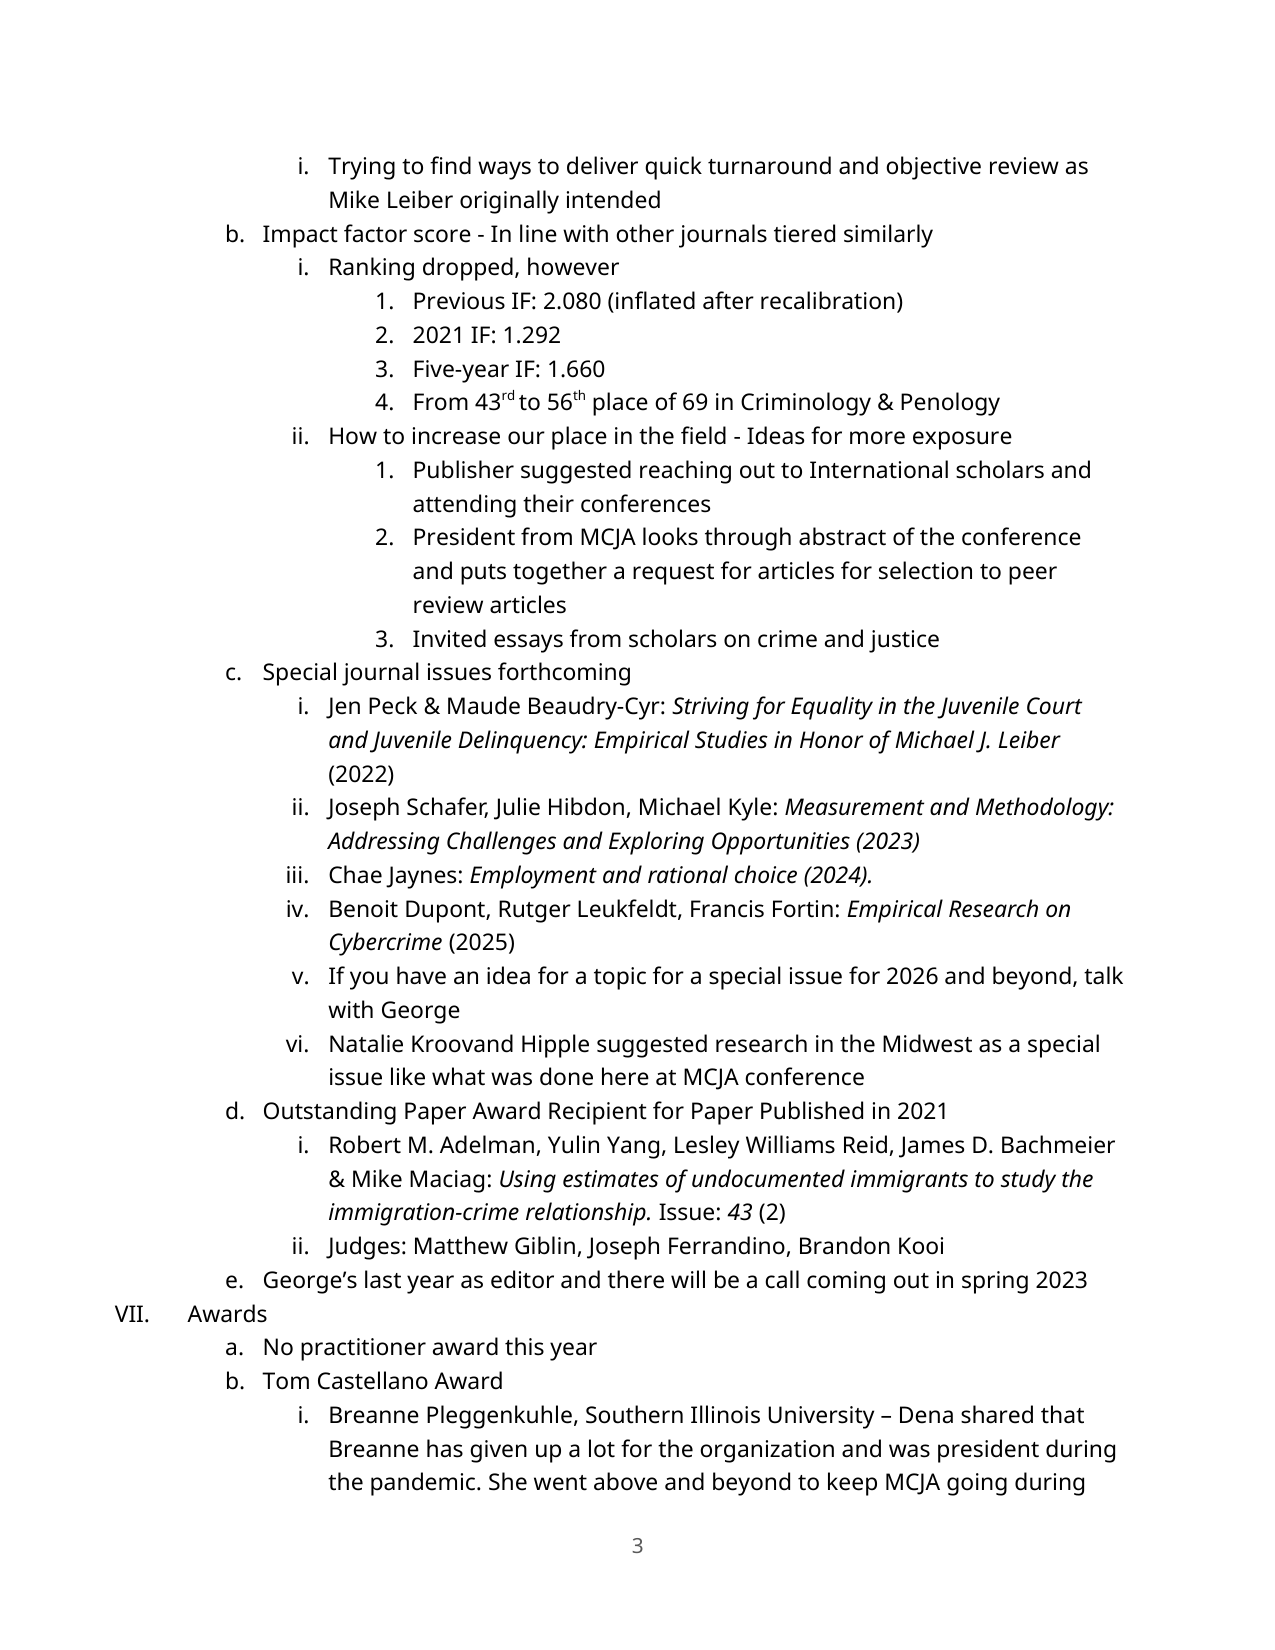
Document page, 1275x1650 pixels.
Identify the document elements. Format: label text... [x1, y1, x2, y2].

list Jen Peck & Maude Beaudry-Cyr: Striving for Equality in the Juvenile Court and Juvenile Delinquency: Empirical Studies in Honor of Michael J. Leiber (2022) [309, 690, 1125, 789]
list Outstanding Paper Award Recipient for Paper Published in 2021 [225, 1095, 1125, 1126]
list President from MCJA looks through abstract of the conference and puts together a request for articles for selection to peer review articles [375, 521, 1125, 620]
list Invited essays from scholars on crime and justice [375, 622, 1125, 654]
list Trying to find ways to deliver quick turnaround and objective review as Mike Leiber originally intended [309, 150, 1125, 215]
list Five-year IF: 1.660 [375, 352, 1125, 384]
list Natalie Kroovand Hipple suggested research in the Midwest as a special issue like what was done here at MCJA conference [309, 1027, 1125, 1092]
list No practitioner award this year [225, 1331, 1125, 1362]
list Robert M. Adelman, Yulin Yang, Lesley Williams Reid, James D. Bachmeier & Mike Maciag: Using estimates of undocumented immigrants to study the immigration-crime relationship. Issue: 43 (2) [309, 1129, 1125, 1227]
list From 43rd to 56th place of 69 in Criminology & Penology [375, 386, 1125, 417]
list Chae Jaynes: Employment and rational choice (2024). [309, 859, 1125, 890]
list How to increase our place in the field - Ideas for more exposure [309, 420, 1125, 451]
list George’s last year as editor and there will be a call coming out in spring 2023 [225, 1264, 1125, 1295]
list Previous IF: 2.080 (inflated after recalibration) [375, 285, 1125, 316]
list If you have an idea for a topic for a special issue for 2026 and beyond, talk with George [309, 960, 1125, 1025]
list 2021 IF: 1.292 [375, 319, 1125, 350]
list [309, 1399, 1125, 1497]
list Special journal issues forthcoming [225, 656, 1125, 687]
list Tom Castellano Award [225, 1365, 1125, 1396]
list Impact factor score - In line with other journals tiered similarly [225, 217, 1125, 249]
list Ranking dropped, however [309, 251, 1125, 282]
list Benoit Dupont, Rutger Leukfeldt, Francis Fortin: Empirical Research on Cybercrime (2025) [309, 892, 1125, 957]
list Awards [150, 1297, 1125, 1329]
list Publisher suggested reaching out to International scholars and attending their conferences [375, 454, 1125, 519]
list Judges: Matthew Giblin, Joseph Ferrandino, Brandon Kooi [309, 1230, 1125, 1261]
list Joseph Schafer, Julie Hibdon, Michael Kyle: Measurement and Methodology: Addressing Challenges and Exploring Opportunities (2023) [309, 791, 1125, 856]
